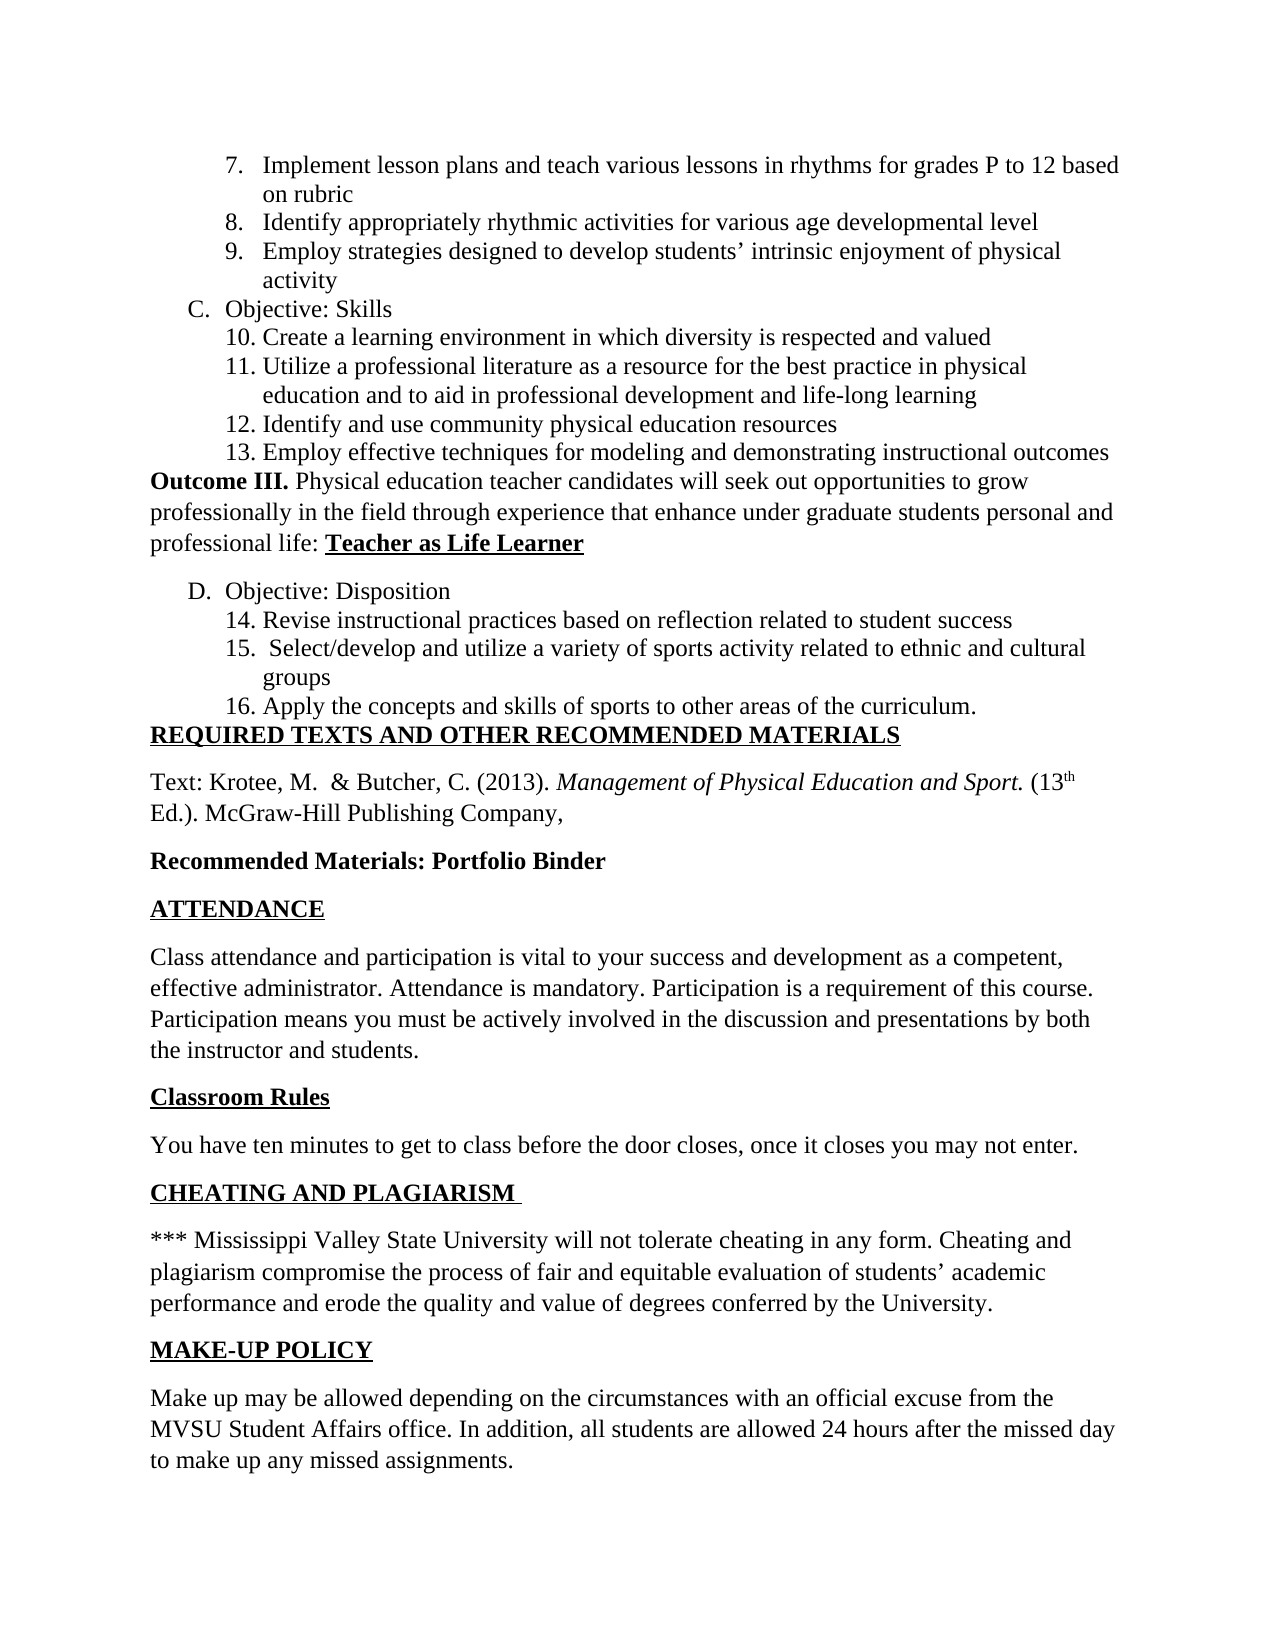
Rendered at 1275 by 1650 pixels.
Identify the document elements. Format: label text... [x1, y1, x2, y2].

list Identify and use community physical education resources [225, 409, 1125, 437]
text MAKE-UP POLICY [150, 1335, 1125, 1364]
list Revise instructional practices based on reflection related to student success [225, 605, 1125, 633]
text REQUIRED TEXTS AND OTHER RECOMMENDED MATERIALS [150, 720, 1125, 748]
list Objective: Skills [187, 294, 1125, 322]
text CHEATING AND PLAGIARISM [150, 1178, 1125, 1207]
list Identify appropriately rhythmic activities for various age developmental level [225, 207, 1125, 236]
list Implement lesson plans and teach various lessons in rhythms for grades P to 12 based on rubric [225, 150, 1125, 207]
text Make up may be allowed depending on the circumstances with an official excuse from the MVSU Student Affairs office. In addition, all students are allowed 24 hours after the missed day to make up any missed assignments. [150, 1383, 1125, 1474]
text Recommended Materials: Portfolio Binder [150, 846, 1125, 875]
text You have ten minutes to get to class before the door closes, once it closes you may not enter. [150, 1130, 1125, 1159]
text Classroom Rules [150, 1082, 1125, 1111]
list Select/develop and utilize a variety of sports activity related to ethnic and cultural groups [225, 633, 1125, 691]
text ATTENDANCE [150, 894, 1125, 923]
list Employ effective techniques for modeling and demonstrating instructional outcomes [225, 437, 1125, 466]
list Utilize a professional literature as a resource for the best practice in physical education and to aid in professional development and life-long learning [225, 351, 1125, 409]
list Create a learning environment in which diversity is respected and valued [225, 322, 1125, 351]
text Class attendance and participation is vital to your success and development as a competent, effective administrator. Attendance is mandatory. Participation is a requirement of this course. Participation means you must be actively involved in the discussion and presentations by both the instructor and students. [150, 942, 1125, 1063]
list Employ strategies designed to develop students’ intrinsic enjoyment of physical activity [225, 236, 1125, 294]
list Objective: Disposition [187, 576, 1125, 605]
list Apply the concepts and skills of sports to other areas of the curriculum. [225, 691, 1125, 720]
text *** Mississippi Valley State University will not tolerate cheating in any form. Cheating and plagiarism compromise the process of fair and equitable evaluation of students’ academic performance and erode the quality and value of degrees conferred by the University. [150, 1226, 1125, 1316]
text Outcome III. Physical education teacher candidates will seek out opportunities to grow professionally in the field through experience that enhance under graduate students personal and professional life: Teacher as Life Learner [150, 466, 1125, 557]
text Text: Krotee, M. & Butcher, C. (2013). Management of Physical Education and Sport. (13th Ed.). McGraw-Hill Publishing Company, [150, 767, 1125, 827]
